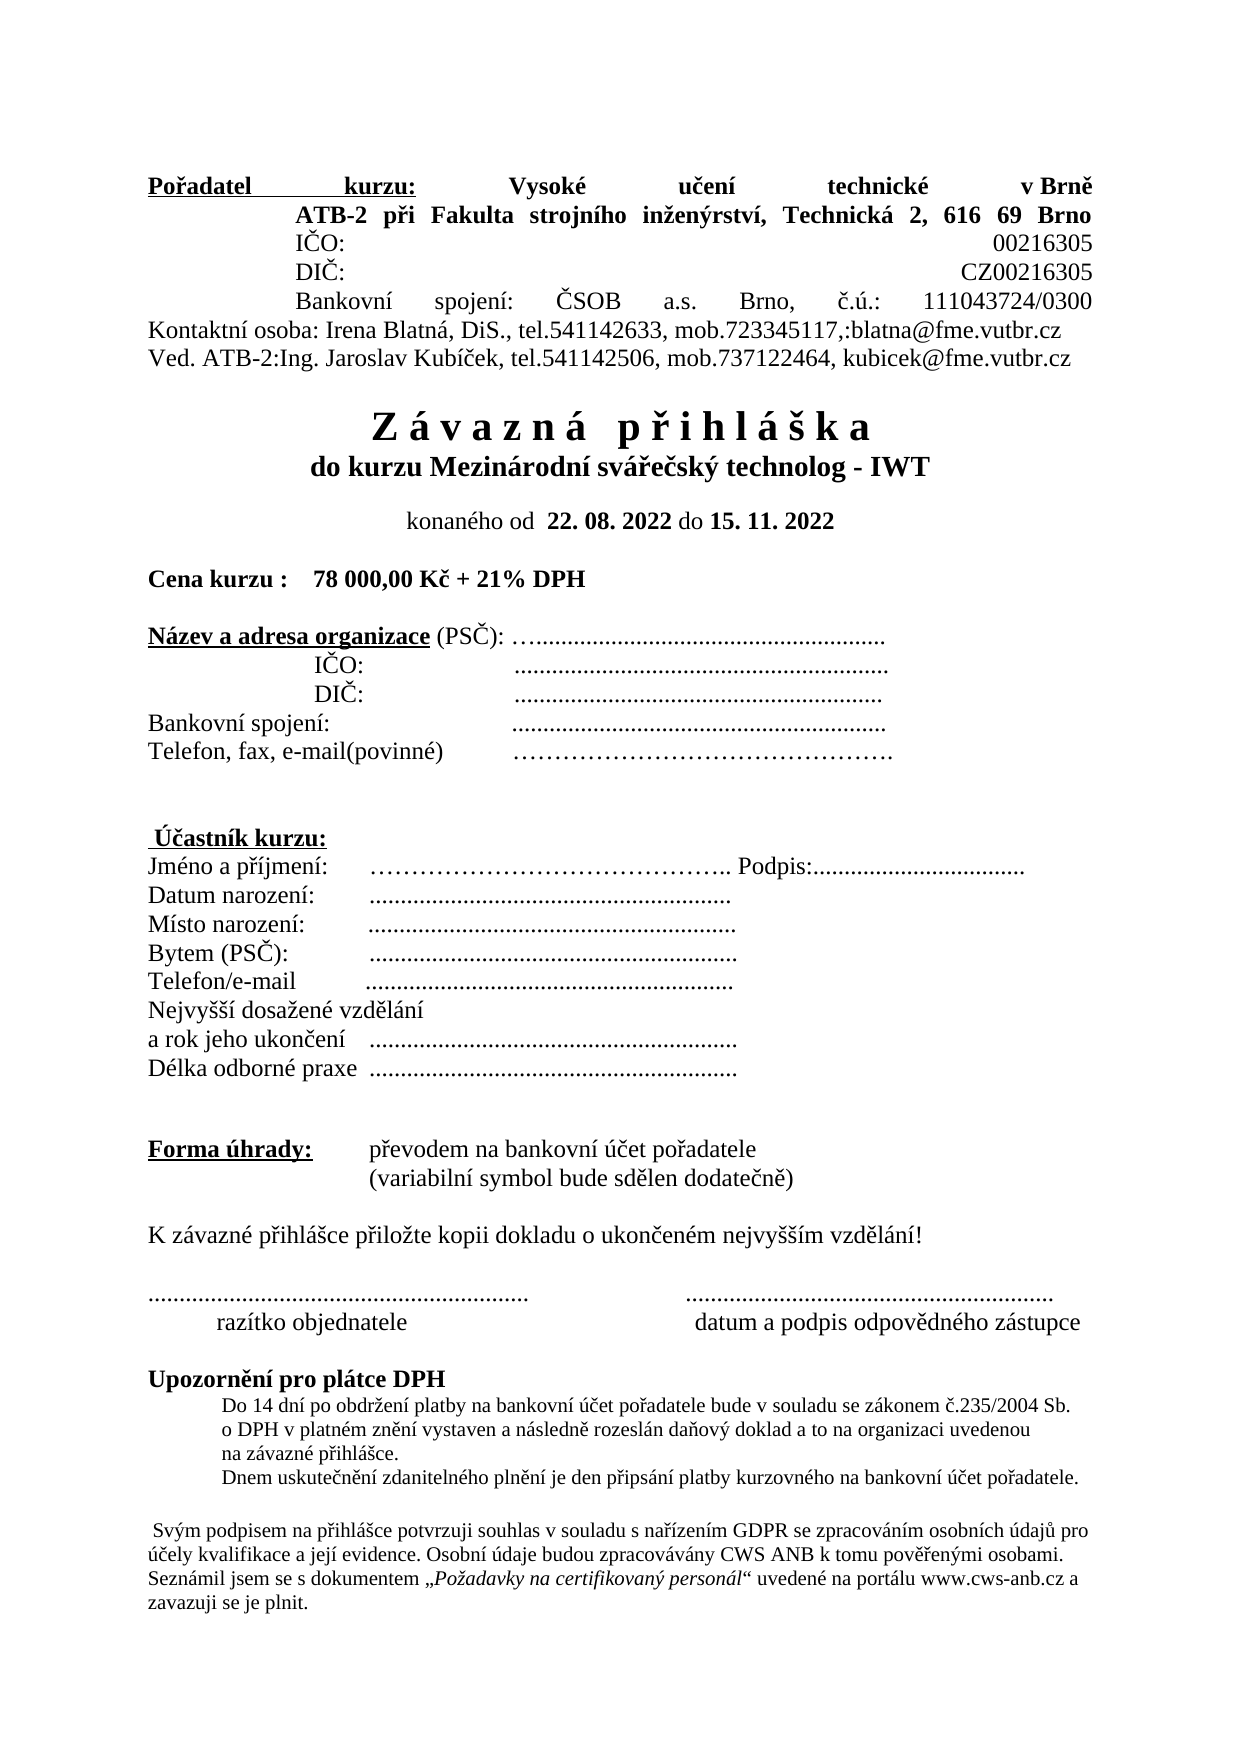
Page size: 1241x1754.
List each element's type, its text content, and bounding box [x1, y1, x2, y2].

text Z á v a z n á p ř i h l á š k a do kurzu Mezinárodní svářečský technolog - IWT [148, 372, 1093, 482]
text na závazné přihlášce. [148, 1441, 1093, 1465]
text (variabilní symbol bude sdělen dodatečně) [148, 1163, 1093, 1192]
text Dnem uskutečnění zdanitelného plnění je den připsání platby kurzovného na bankovní účet pořadatele. [148, 1465, 1093, 1489]
text Bytem (PSČ): ........................................................... [148, 938, 1093, 966]
text Účastník kurzu: Jméno a příjmení: …………………………………….. Podpis:.................................. [148, 794, 1093, 880]
text o DPH v platném znění vystaven a následně rozeslán daňový doklad a to na organizaci uvedenou [148, 1417, 1093, 1441]
text ............................................................. ........................................................... razítko objednatele datum a podpis odpovědného zástupce [148, 1249, 1093, 1336]
text Datum narození: .......................................................... [148, 880, 1093, 909]
text Forma úhrady: převodem na bankovní účet pořadatele [148, 1106, 1093, 1163]
text Ved. ATB-2:Ing. Jaroslav Kubíček, tel.541142506, mob.737122464, kubicek@fme.vutbr.cz [148, 343, 1093, 372]
text IČO: ............................................................ DIČ: ........................................................... Bankovní spojení: ............................................................ Telefon, fax, e-mail(povinné) ………………………………………. [148, 650, 1093, 765]
text Do 14 dní po obdržení platby na bankovní účet pořadatele bude v souladu se zákonem č.235/2004 Sb. [148, 1393, 1093, 1417]
text K závazné přihlášce přiložte kopii dokladu o ukončeném nejvyšším vzdělání! [148, 1221, 1093, 1249]
text konaného od 22. 08. 2022 do 15. 11. 2022 [148, 506, 1093, 535]
text Místo narození: ........................................................... [148, 909, 1093, 938]
subtitle Upozornění pro plátce DPH [148, 1364, 1093, 1393]
text Pořadatel kurzu: Vysoké učení technické v Brně ATB-2 při Fakulta strojního inženýrství, Technická 2, 616 69 Brno IČO: 00216305 DIČ: CZ00216305 Bankovní spojení: ČSOB a.s. Brno, č.ú.: 111043724/0300 Kontaktní osoba: Irena Blatná, DiS., tel.541142633, mob.723345117,:blatna@fme.vutbr.cz [148, 171, 1093, 343]
text Cena kurzu : 78 000,00 Kč + 21% DPH [148, 564, 1093, 593]
text Telefon/e-mail ........................................................... [148, 966, 1093, 995]
text Nejvyšší dosažené vzdělání a rok jeho ukončení ........................................................... Délka odborné praxe ........................................................... [148, 995, 1093, 1106]
text Název a adresa organizace (PSČ): …........................................................ [148, 593, 1093, 650]
text Svým podpisem na přihlášce potvrzuji souhlas v souladu s nařízením GDPR se zpracováním osobních údajů pro účely kvalifikace a její evidence. Osobní údaje budou zpracovávány CWS ANB k tomu pověřenými osobami. Seznámil jsem se s dokumentem „Požadavky na certifikovaný personál“ uvedené na portálu www.cws-anb.cz a zavazuji se je plnit. [148, 1489, 1093, 1614]
